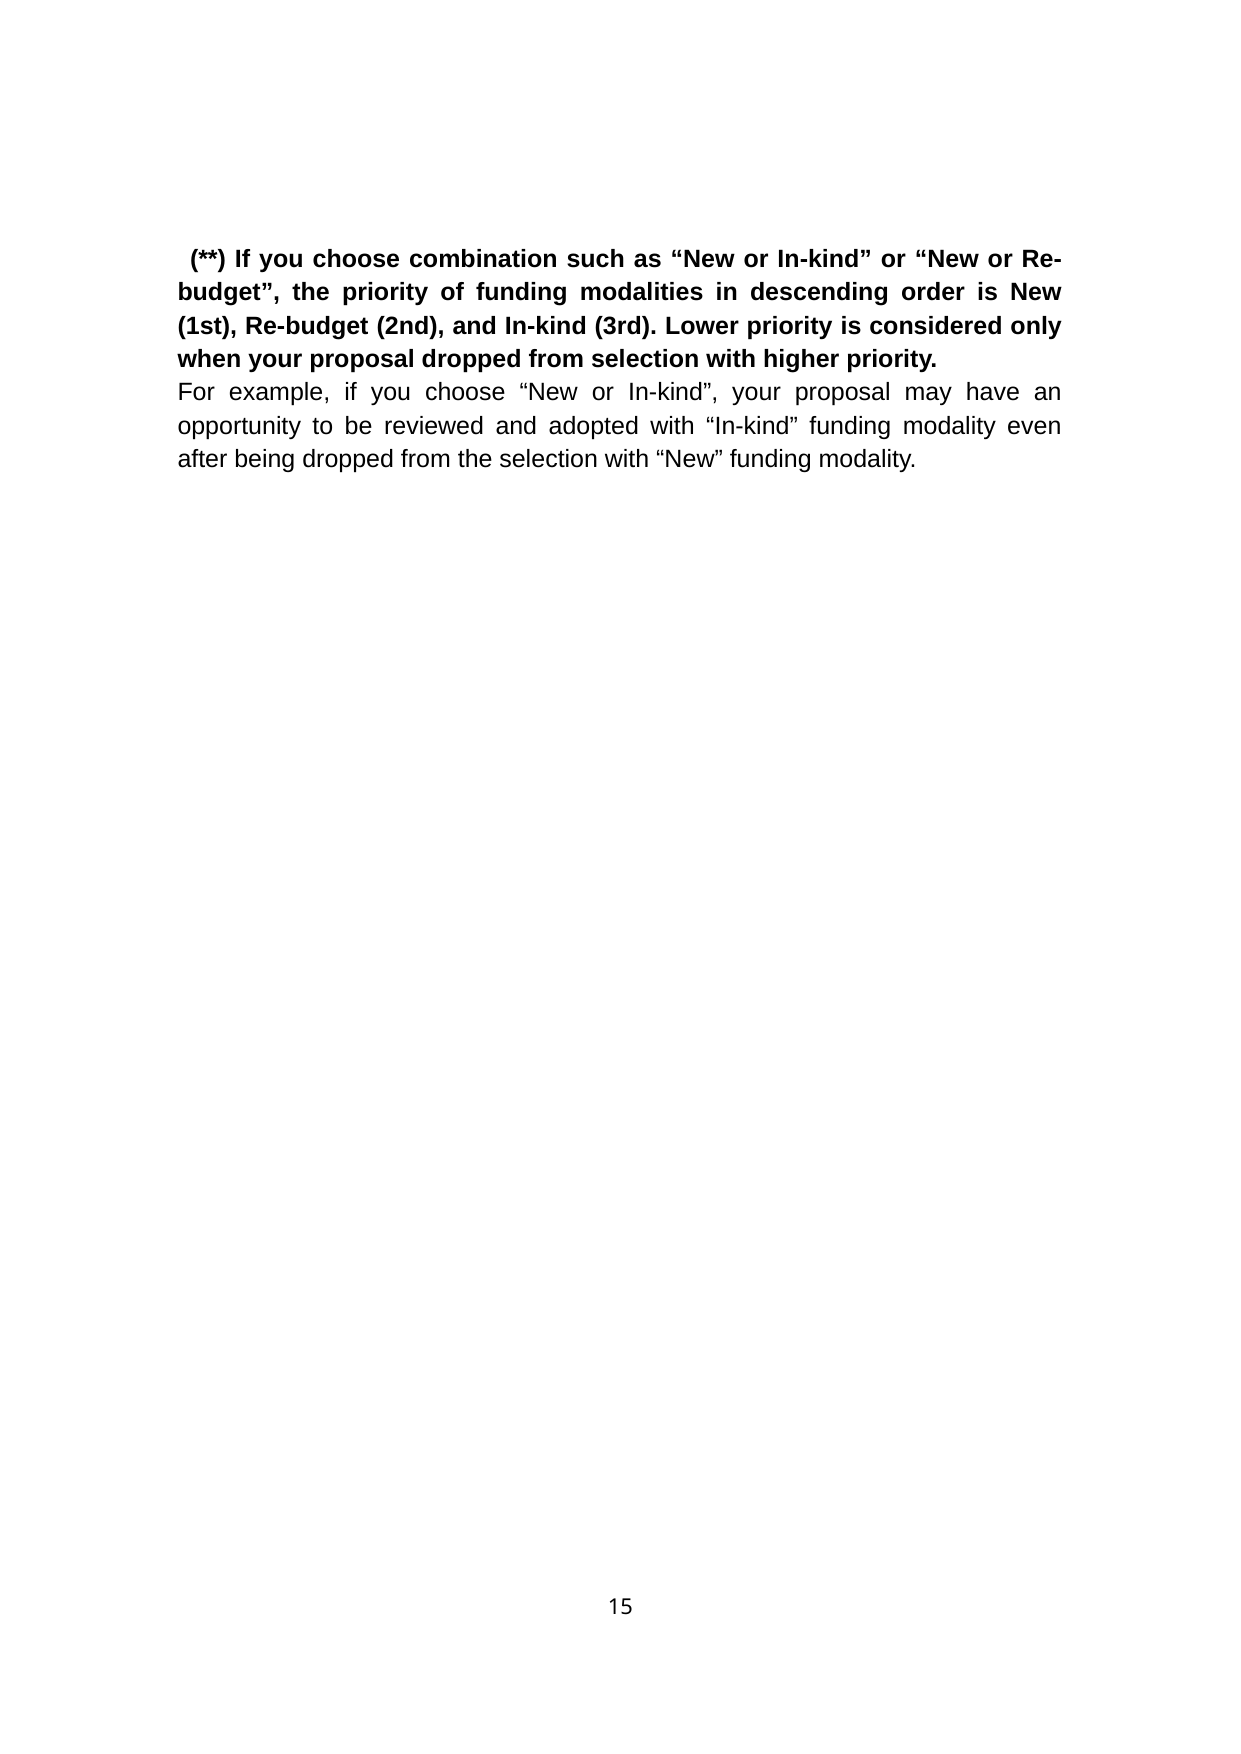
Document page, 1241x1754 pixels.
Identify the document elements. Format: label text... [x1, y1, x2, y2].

text (**) If you choose combination such as “New or In-kind” or “New or Re-budget”, the priority of funding modalities in descending order is New (1st), Re-budget (2nd), and In-kind (3rd). Lower priority is considered only when your proposal dropped from selection with higher priority. [177, 242, 1063, 375]
text For example, if you choose “New or In-kind”, your proposal may have an opportunity to be reviewed and adopted with “In-kind” funding modality even after being dropped from the selection with “New” funding modality. [177, 375, 1063, 475]
